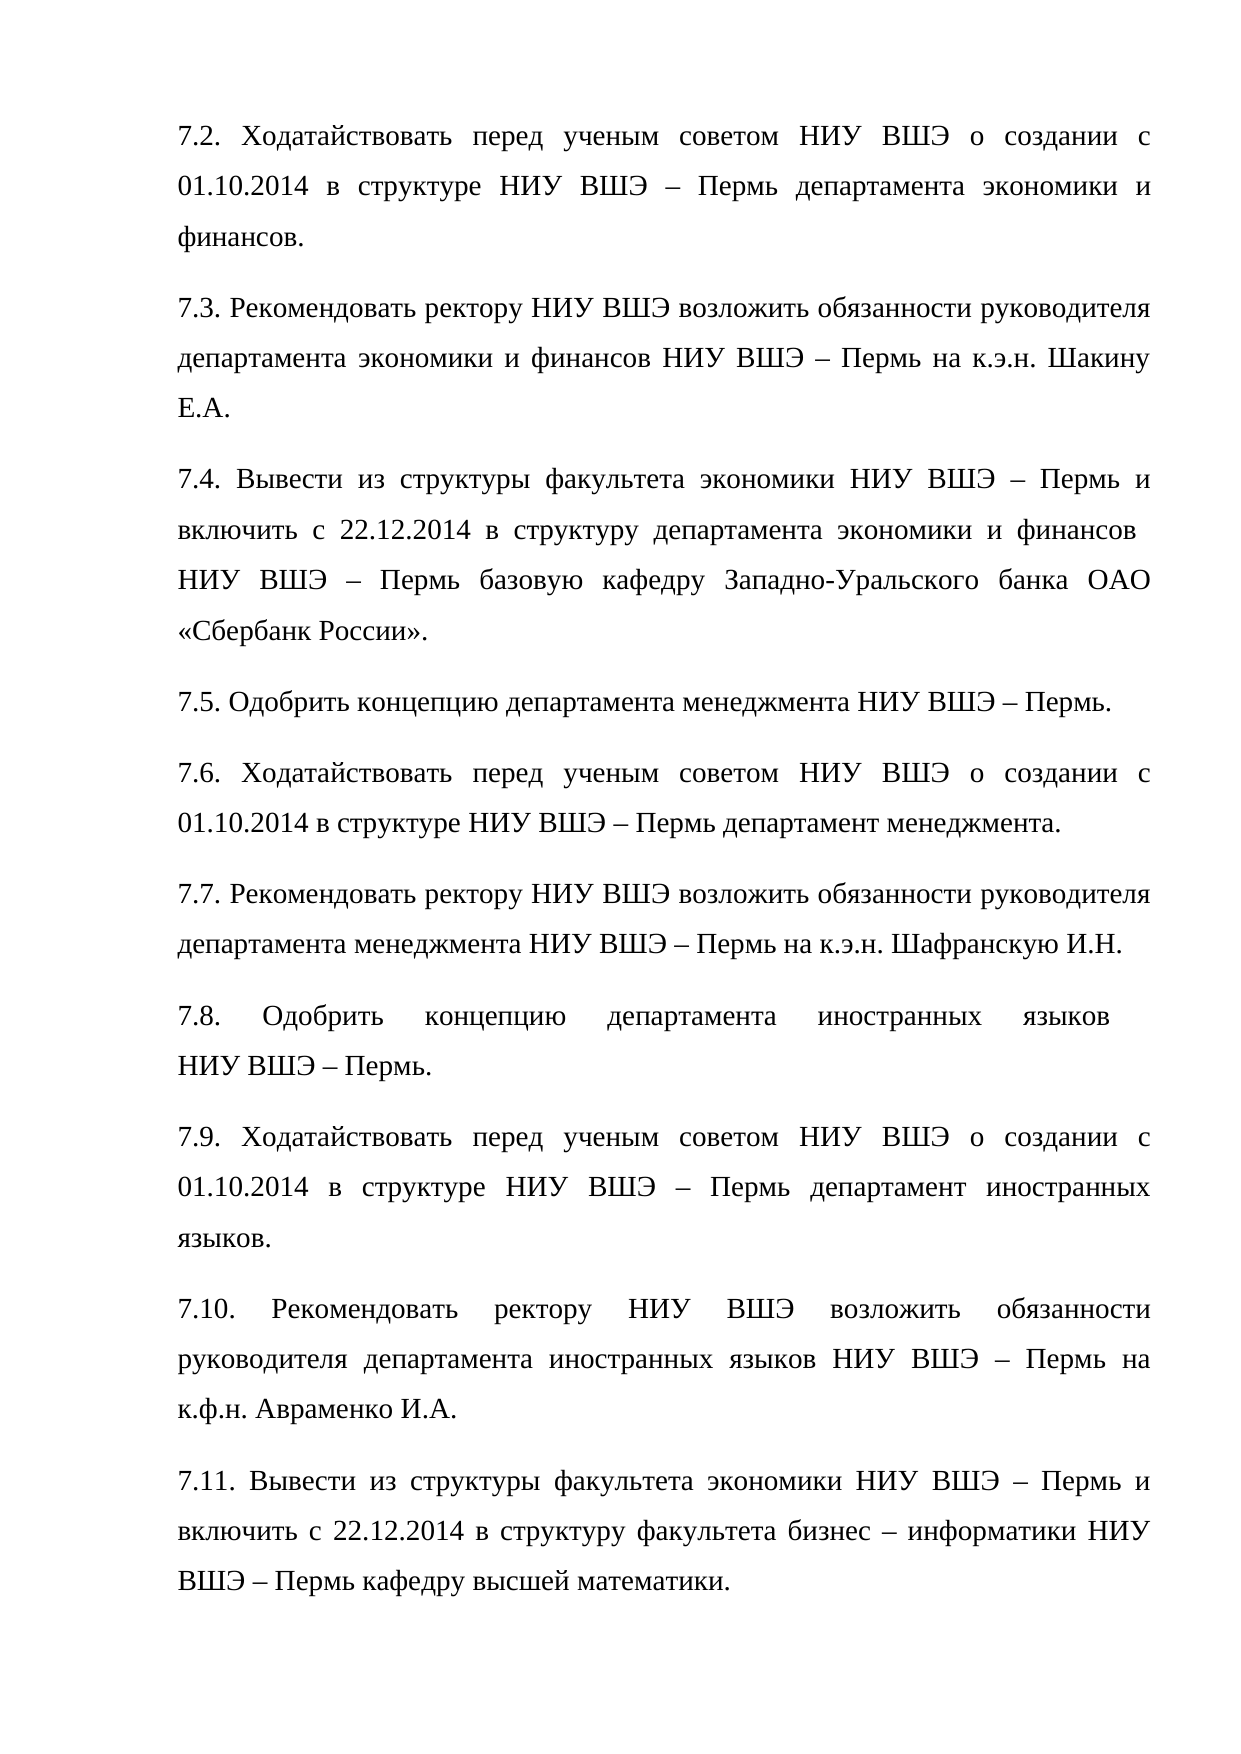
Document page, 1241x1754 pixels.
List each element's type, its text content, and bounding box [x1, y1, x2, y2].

text 7.4. Вывести из структуры факультета экономики НИУ ВШЭ – Пермь и включить с 22.12.2014 в структуру департамента экономики и финансов НИУ ВШЭ – Пермь базовую кафедру Западно-Уральского банка ОАО «Сбербанк России». [177, 462, 1152, 646]
text 7.11. Вывести из структуры факультета экономики НИУ ВШЭ – Пермь и включить с 22.12.2014 в структуру факультета бизнес – информатики НИУ ВШЭ – Пермь кафедру высшей математики. [177, 1463, 1152, 1597]
text 7.5. Одобрить концепцию департамента менеджмента НИУ ВШЭ – Пермь. [177, 684, 1152, 717]
text 7.2. Ходатайствовать перед ученым советом НИУ ВШЭ о создании с 01.10.2014 в структуре НИУ ВШЭ – Пермь департамента экономики и финансов. [177, 118, 1152, 252]
text 7.3. Рекомендовать ректору НИУ ВШЭ возложить обязанности руководителя департамента экономики и финансов НИУ ВШЭ – Пермь на к.э.н. Шакину Е.А. [177, 290, 1152, 424]
text 7.10. Рекомендовать ректору НИУ ВШЭ возложить обязанности руководителя департамента иностранных языков НИУ ВШЭ – Пермь на к.ф.н. Авраменко И.А. [177, 1291, 1152, 1425]
text 7.6. Ходатайствовать перед ученым советом НИУ ВШЭ о создании с 01.10.2014 в структуре НИУ ВШЭ – Пермь департамент менеджмента. [177, 755, 1152, 839]
text 7.7. Рекомендовать ректору НИУ ВШЭ возложить обязанности руководителя департамента менеджмента НИУ ВШЭ – Пермь на к.э.н. Шафранскую И.Н. [177, 876, 1152, 960]
text 7.9. Ходатайствовать перед ученым советом НИУ ВШЭ о создании с 01.10.2014 в структуре НИУ ВШЭ – Пермь департамент иностранных языков. [177, 1119, 1152, 1253]
text 7.8. Одобрить концепцию департамента иностранных языков НИУ ВШЭ – Пермь. [177, 998, 1152, 1082]
